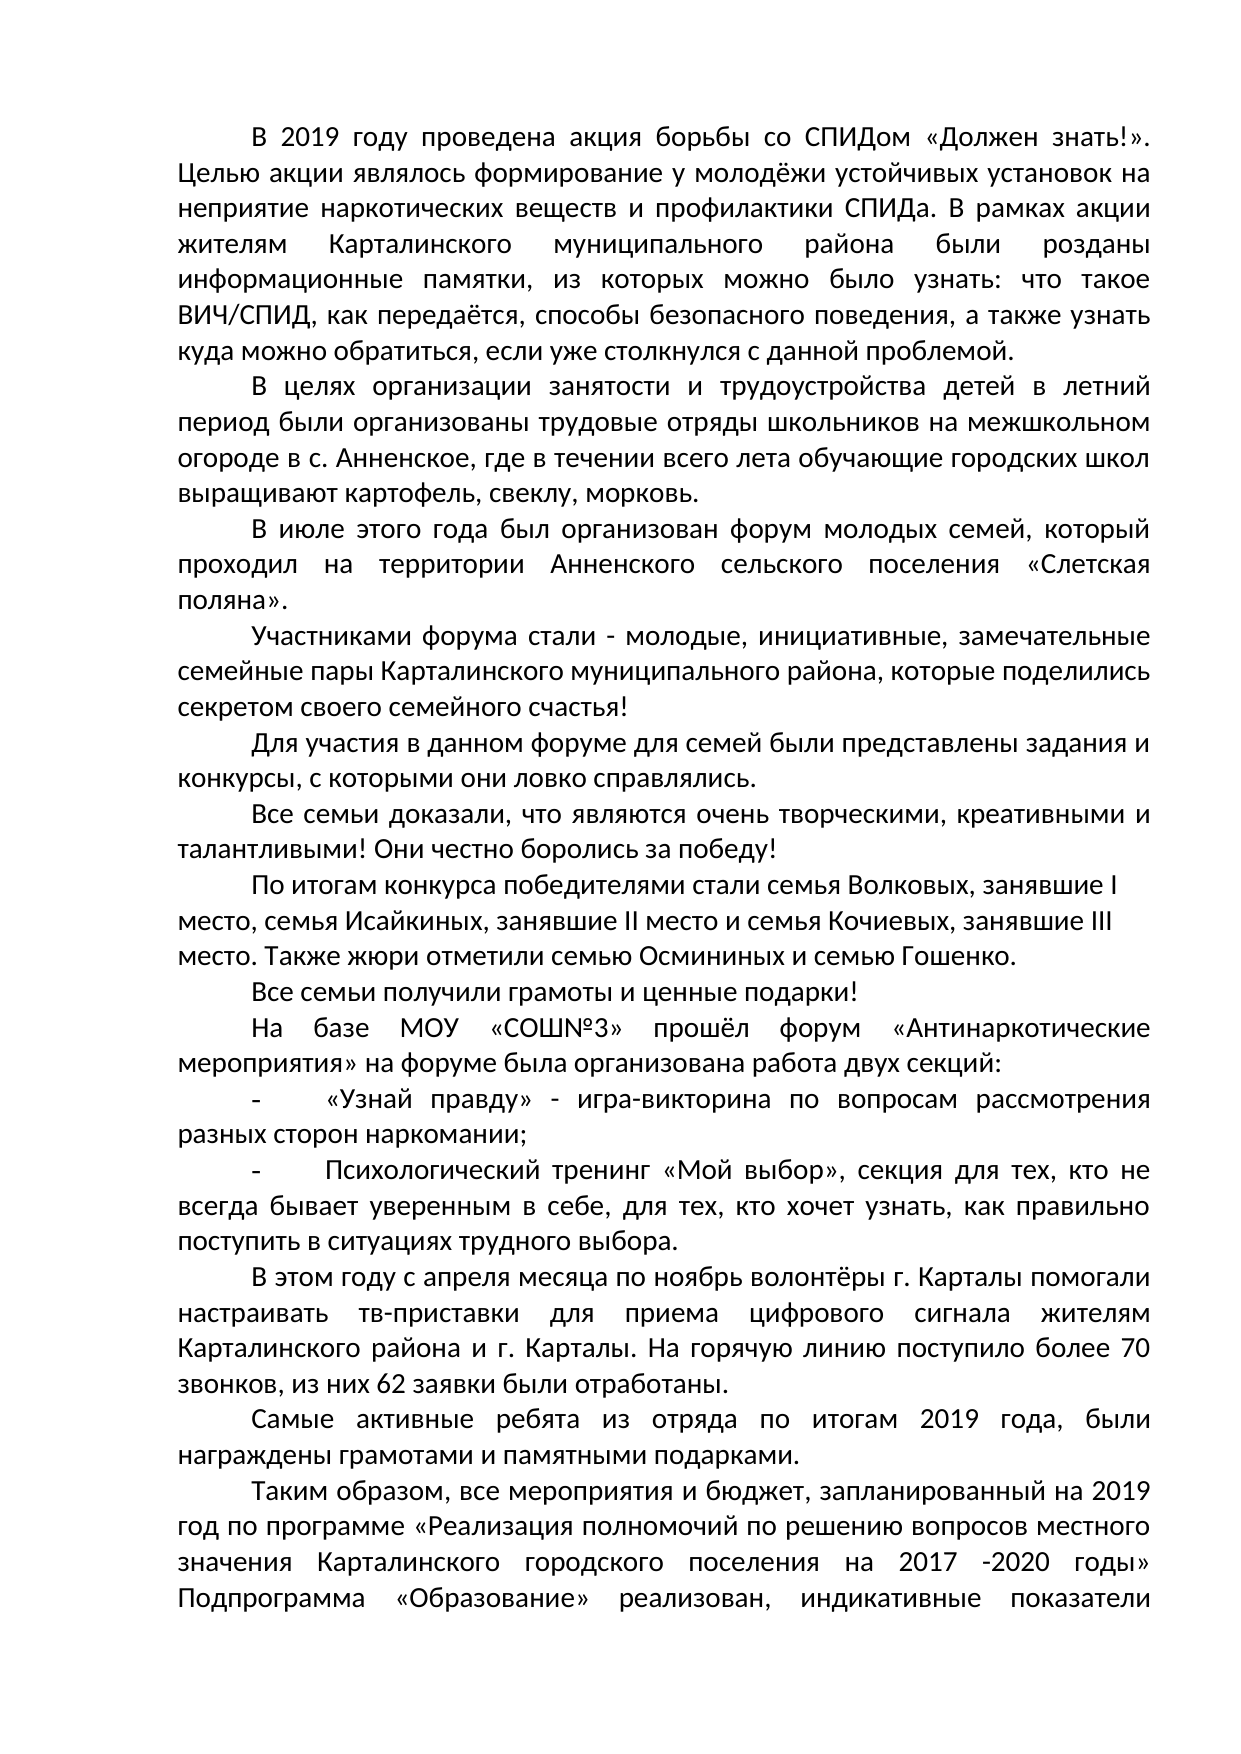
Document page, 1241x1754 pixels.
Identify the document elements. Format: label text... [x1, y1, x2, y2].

text По итогам конкурса победителями стали семья Волковых, занявшие I место, семья Исайкиных, занявшие II место и семья Кочиевых, занявшие III место. Также жюри отметили семью Осмининых и семью Гошенко. [177, 866, 1152, 973]
text Для участия в данном форуме для семей были представлены задания и конкурсы, с которыми они ловко справлялись. [177, 724, 1152, 795]
text Все семьи получили грамоты и ценные подарки! [177, 973, 1152, 1009]
text В 2019 году проведена акция борьбы со СПИДом «Должен знать!». Целью акции являлось формирование у молодёжи устойчивых установок на неприятие наркотических веществ и профилактики СПИДа. В рамках акции жителям Карталинского муниципального района были розданы информационные памятки, из которых можно было узнать: что такое ВИЧ/СПИД, как передаётся, способы безопасного поведения, а также узнать куда можно обратиться, если уже столкнулся с данной проблемой. [177, 118, 1152, 367]
text В июле этого года был организован форум молодых семей, который проходил на территории Анненского сельского поселения «Слетская поляна». [177, 510, 1152, 617]
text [177, 1472, 1152, 1614]
text В этом году с апреля месяца по ноябрь волонтёры г. Карталы помогали настраивать тв-приставки для приема цифрового сигнала жителям Карталинского района и г. Карталы. На горячую линию поступило более 70 звонков, из них 62 заявки были отработаны. [177, 1258, 1152, 1401]
text В целях организации занятости и трудоустройства детей в летний период были организованы трудовые отряды школьников на межшкольном огороде в с. Анненское, где в течении всего лета обучающие городских школ выращивают картофель, свеклу, морковь. [177, 367, 1152, 510]
list «Узнай правду» - игра-викторина по вопросам рассмотрения разных сторон наркомании; [177, 1080, 1152, 1151]
text Самые активные ребята из отряда по итогам 2019 года, были награждены грамотами и памятными подарками. [177, 1401, 1152, 1472]
list Психологический тренинг «Мой выбор», секция для тех, кто не всегда бывает уверенным в себе, для тех, кто хочет узнать, как правильно поступить в ситуациях трудного выбора. [177, 1151, 1152, 1258]
text Участниками форума стали - молодые, инициативные, замечательные семейные пары Карталинского муниципального района, которые поделились секретом своего семейного счастья! [177, 617, 1152, 724]
text Все семьи доказали, что являются очень творческими, креативными и талантливыми! Они честно боролись за победу! [177, 795, 1152, 866]
text На базе МОУ «СОШ№3» прошёл форум «Антинаркотические мероприятия» на форуме была организована работа двух секций: [177, 1009, 1152, 1080]
